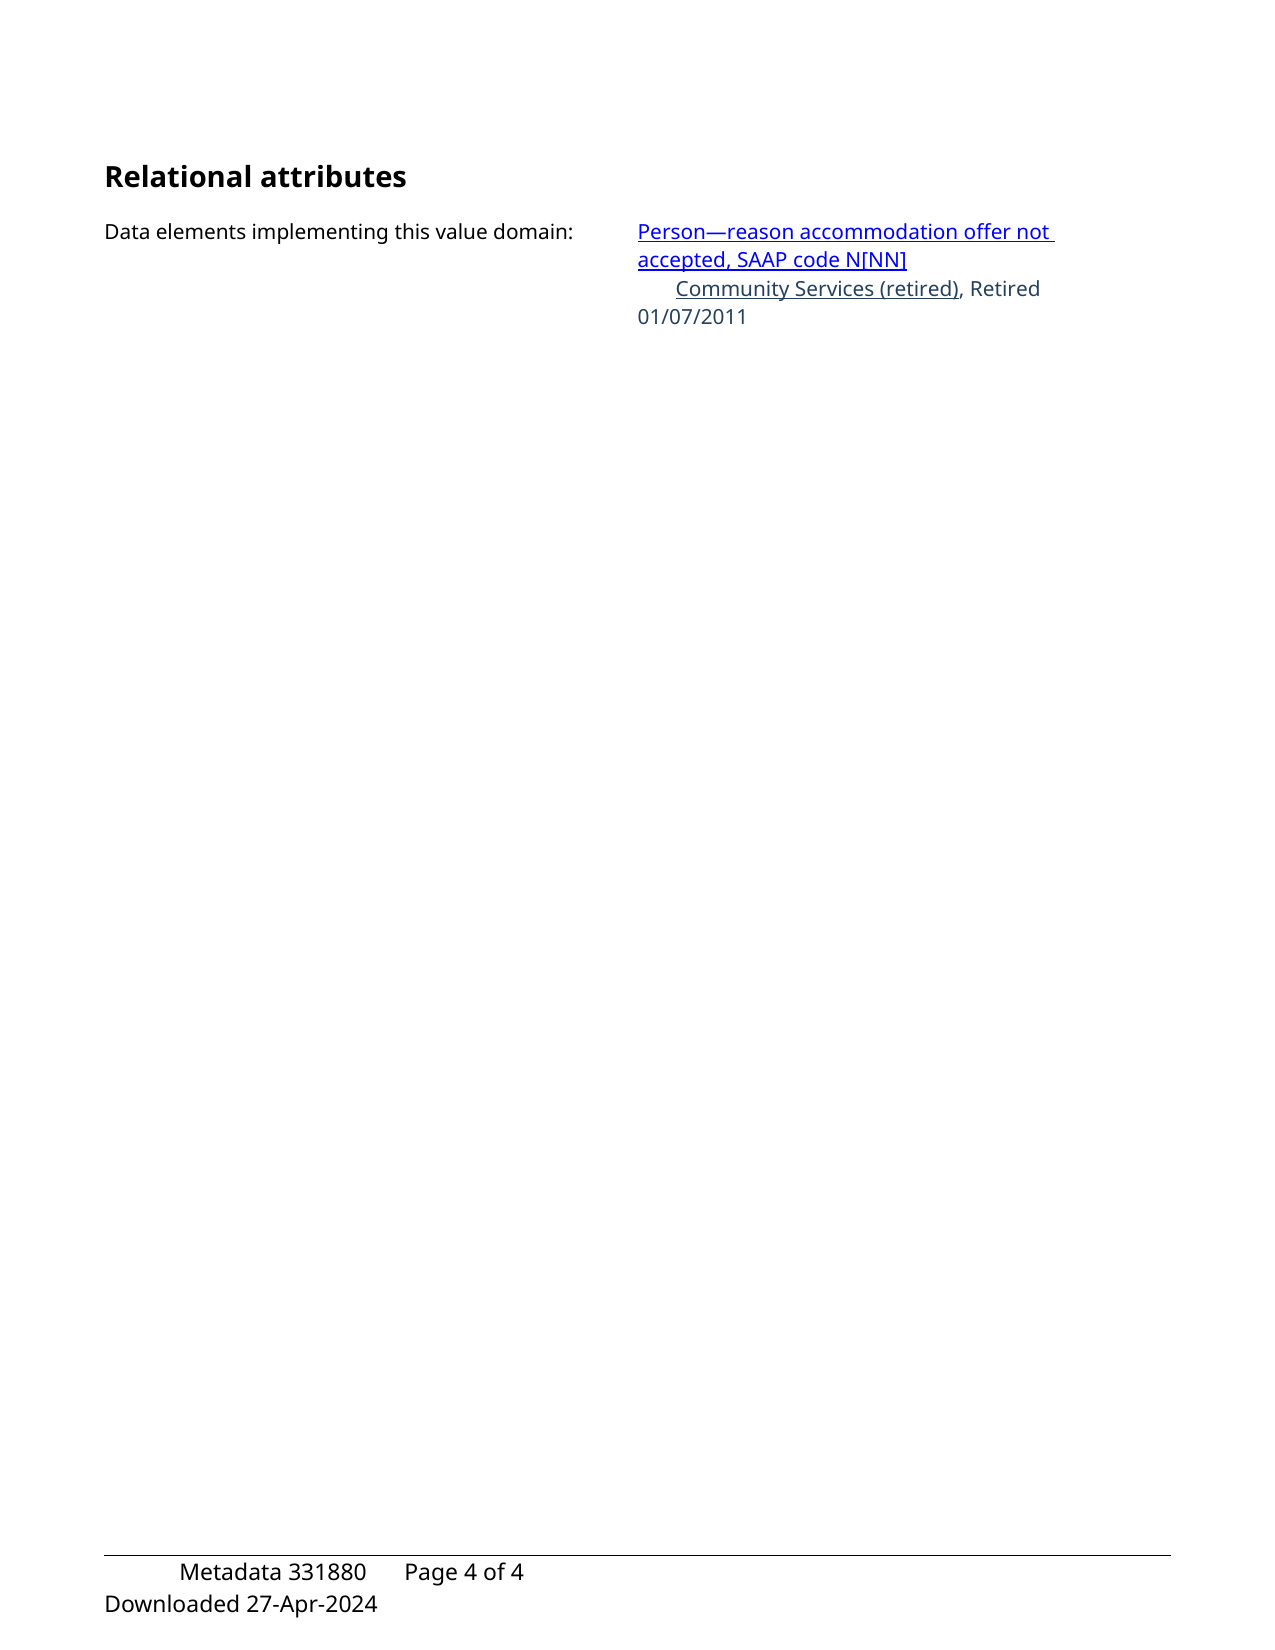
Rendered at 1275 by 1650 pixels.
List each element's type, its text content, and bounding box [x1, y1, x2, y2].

table_cell Person—reason accommodation offer not accepted, SAAP code N[NN] Community Services (retired), Retired 01/07/2011 [626, 206, 1159, 398]
table_header Relational attributes [93, 110, 1159, 206]
table_cell Data elements implementing this value domain: [93, 206, 626, 398]
